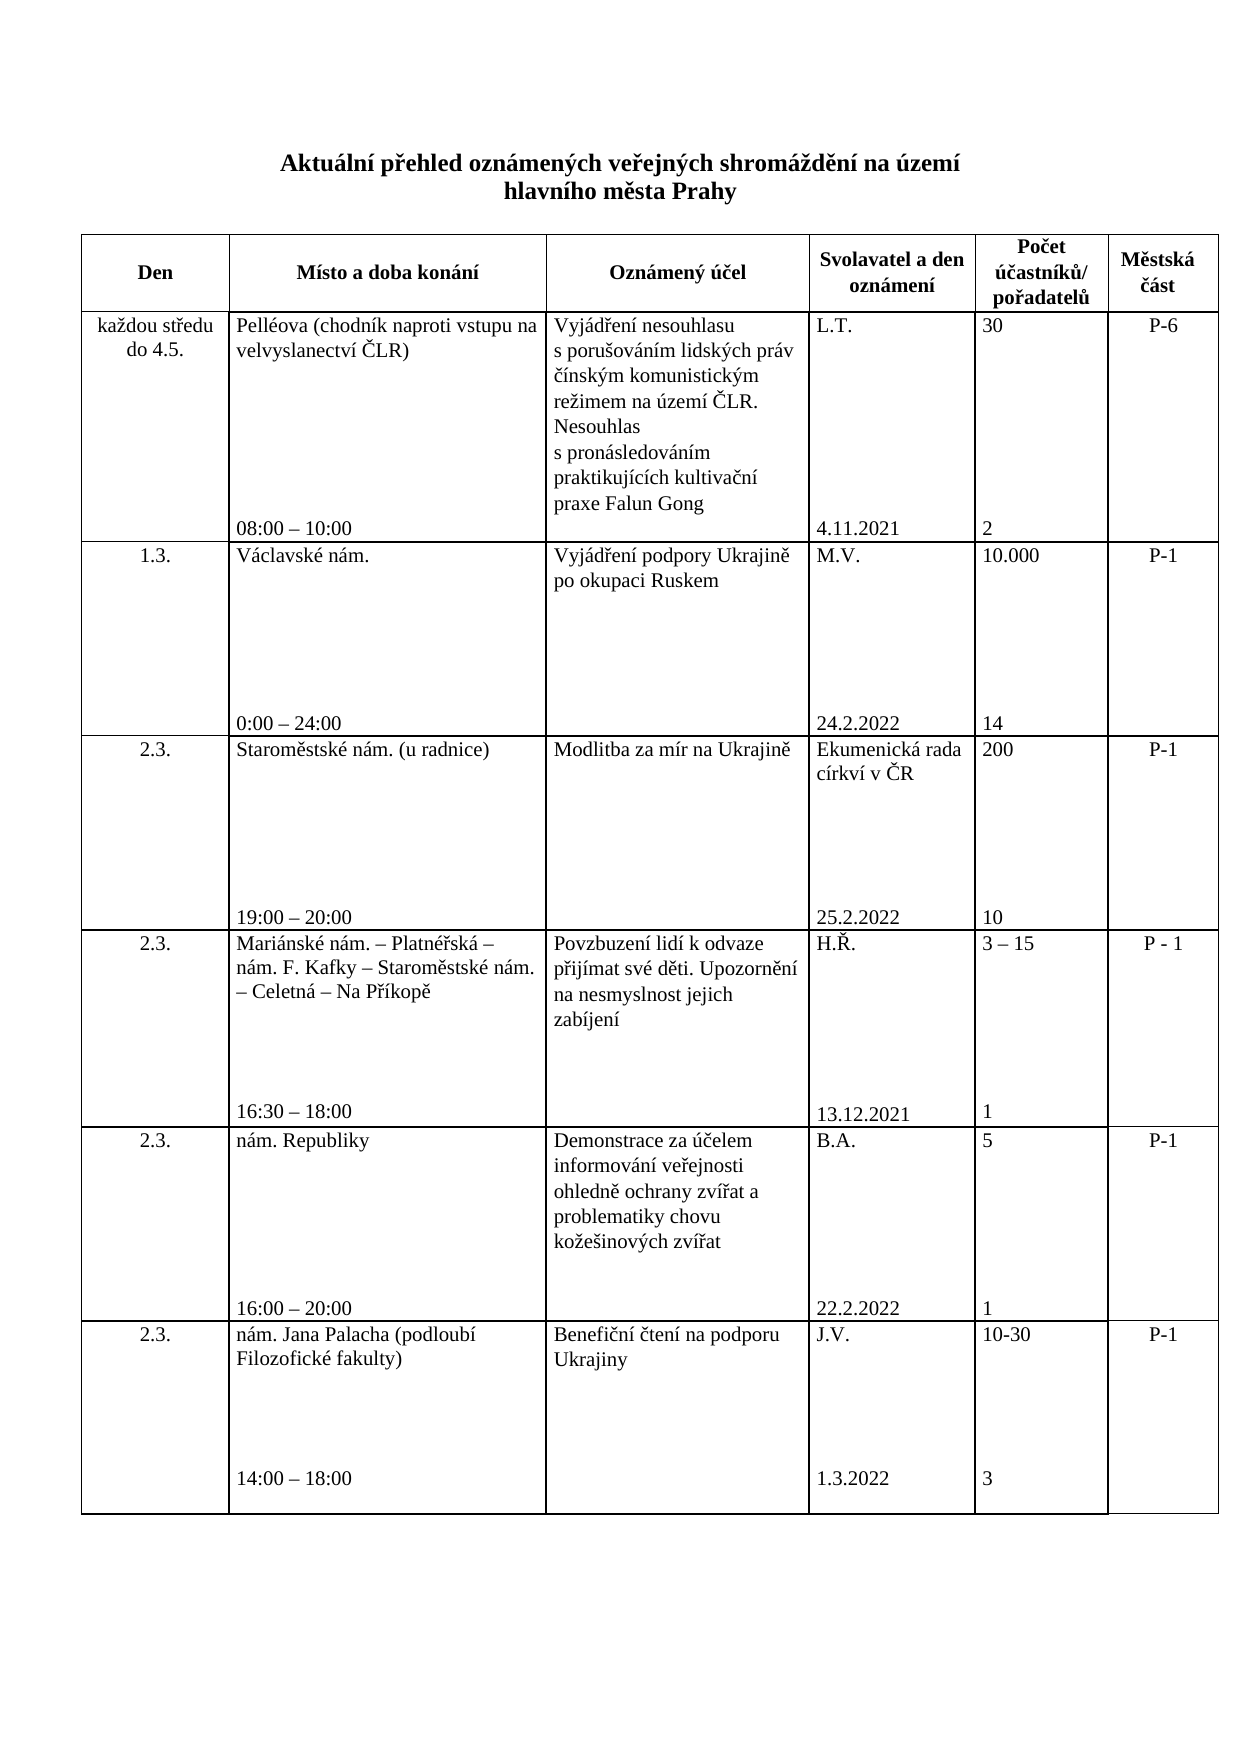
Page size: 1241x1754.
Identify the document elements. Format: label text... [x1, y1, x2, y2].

table_cell Mariánské nám. – Platnéřská – nám. F. Kafky – Staroměstské nám. – Celetná – Na Příkopě 16:30 – 18:00 [230, 931, 545, 1126]
table_header Oznámený účel [547, 235, 809, 311]
table_cell P-1 [1109, 1127, 1218, 1320]
table_cell Vyjádření nesouhlasu s porušováním lidských práv čínským komunistickým režimem na území ČLR. Nesouhlas s pronásledováním praktikujících kultivační praxe Falun Gong [547, 313, 808, 541]
table_cell 30 2 [976, 313, 1107, 541]
table_cell Vyjádření podpory Ukrajině po okupaci Ruskem [547, 543, 808, 735]
table_cell B.A. 22.2.2022 [810, 1128, 974, 1320]
table_cell 2.3. [82, 736, 228, 929]
table_cell 200 10 [976, 737, 1107, 929]
table_cell 3 – 15 1 [976, 931, 1107, 1126]
table_cell Modlitba za mír na Ukrajině [547, 737, 808, 929]
table_cell Povzbuzení lidí k odvaze přijímat své děti. Upozornění na nesmyslnost jejich zabíjení [547, 931, 808, 1126]
table_header Místo a doba konání [230, 235, 546, 311]
table_cell Benefiční čtení na podporu Ukrajiny [547, 1322, 808, 1513]
table_cell 5 1 [976, 1128, 1107, 1320]
table_cell Demonstrace za účelem informování veřejnosti ohledně ochrany zvířat a problematiky chovu kožešinových zvířat [547, 1128, 808, 1320]
table_cell J.V. 1.3.2022 [810, 1322, 974, 1513]
table_cell Staroměstské nám. (u radnice) 19:00 – 20:00 [230, 737, 545, 929]
table_header Svolavatel a den oznámení [810, 235, 975, 311]
table_cell H.Ř. 13.12.2021 [810, 931, 974, 1126]
table_cell každou středu do 4.5. [82, 312, 228, 541]
table_cell P - 1 [1109, 931, 1218, 1126]
table_cell 2.3. [82, 931, 228, 1126]
table_cell nám. Jana Palacha (podloubí Filozofické fakulty) 14:00 – 18:00 [230, 1322, 545, 1513]
table_cell P-1 [1109, 543, 1218, 735]
text Aktuální přehled oznámených veřejných shromáždění na území [148, 148, 1093, 176]
table_cell nám. Republiky 16:00 – 20:00 [230, 1128, 545, 1320]
table_header Počet účastníků/ pořadatelů [976, 235, 1108, 311]
table_cell Pelléova (chodník naproti vstupu na velvyslanectví ČLR) 08:00 – 10:00 [230, 313, 545, 541]
table_header Den [82, 235, 229, 311]
table_cell P-1 [1109, 737, 1218, 929]
table_cell 2.3. [82, 1128, 228, 1320]
table_header Městská část [1109, 235, 1218, 311]
table_cell Ekumenická rada církví v ČR 25.2.2022 [810, 737, 974, 929]
text hlavního města Prahy [148, 176, 1093, 205]
table_cell 1.3. [82, 542, 228, 735]
table_cell M.V. 24.2.2022 [810, 543, 974, 735]
table_cell 2.3. [82, 1322, 228, 1513]
table_cell Václavské nám. 0:00 – 24:00 [230, 543, 545, 735]
table_cell L.T. 4.11.2021 [810, 313, 974, 541]
table_cell 10-30 3 [976, 1322, 1107, 1513]
table_cell 10.000 14 [976, 543, 1107, 735]
table_cell P-6 [1109, 313, 1218, 541]
table_cell P-1 [1109, 1321, 1218, 1513]
